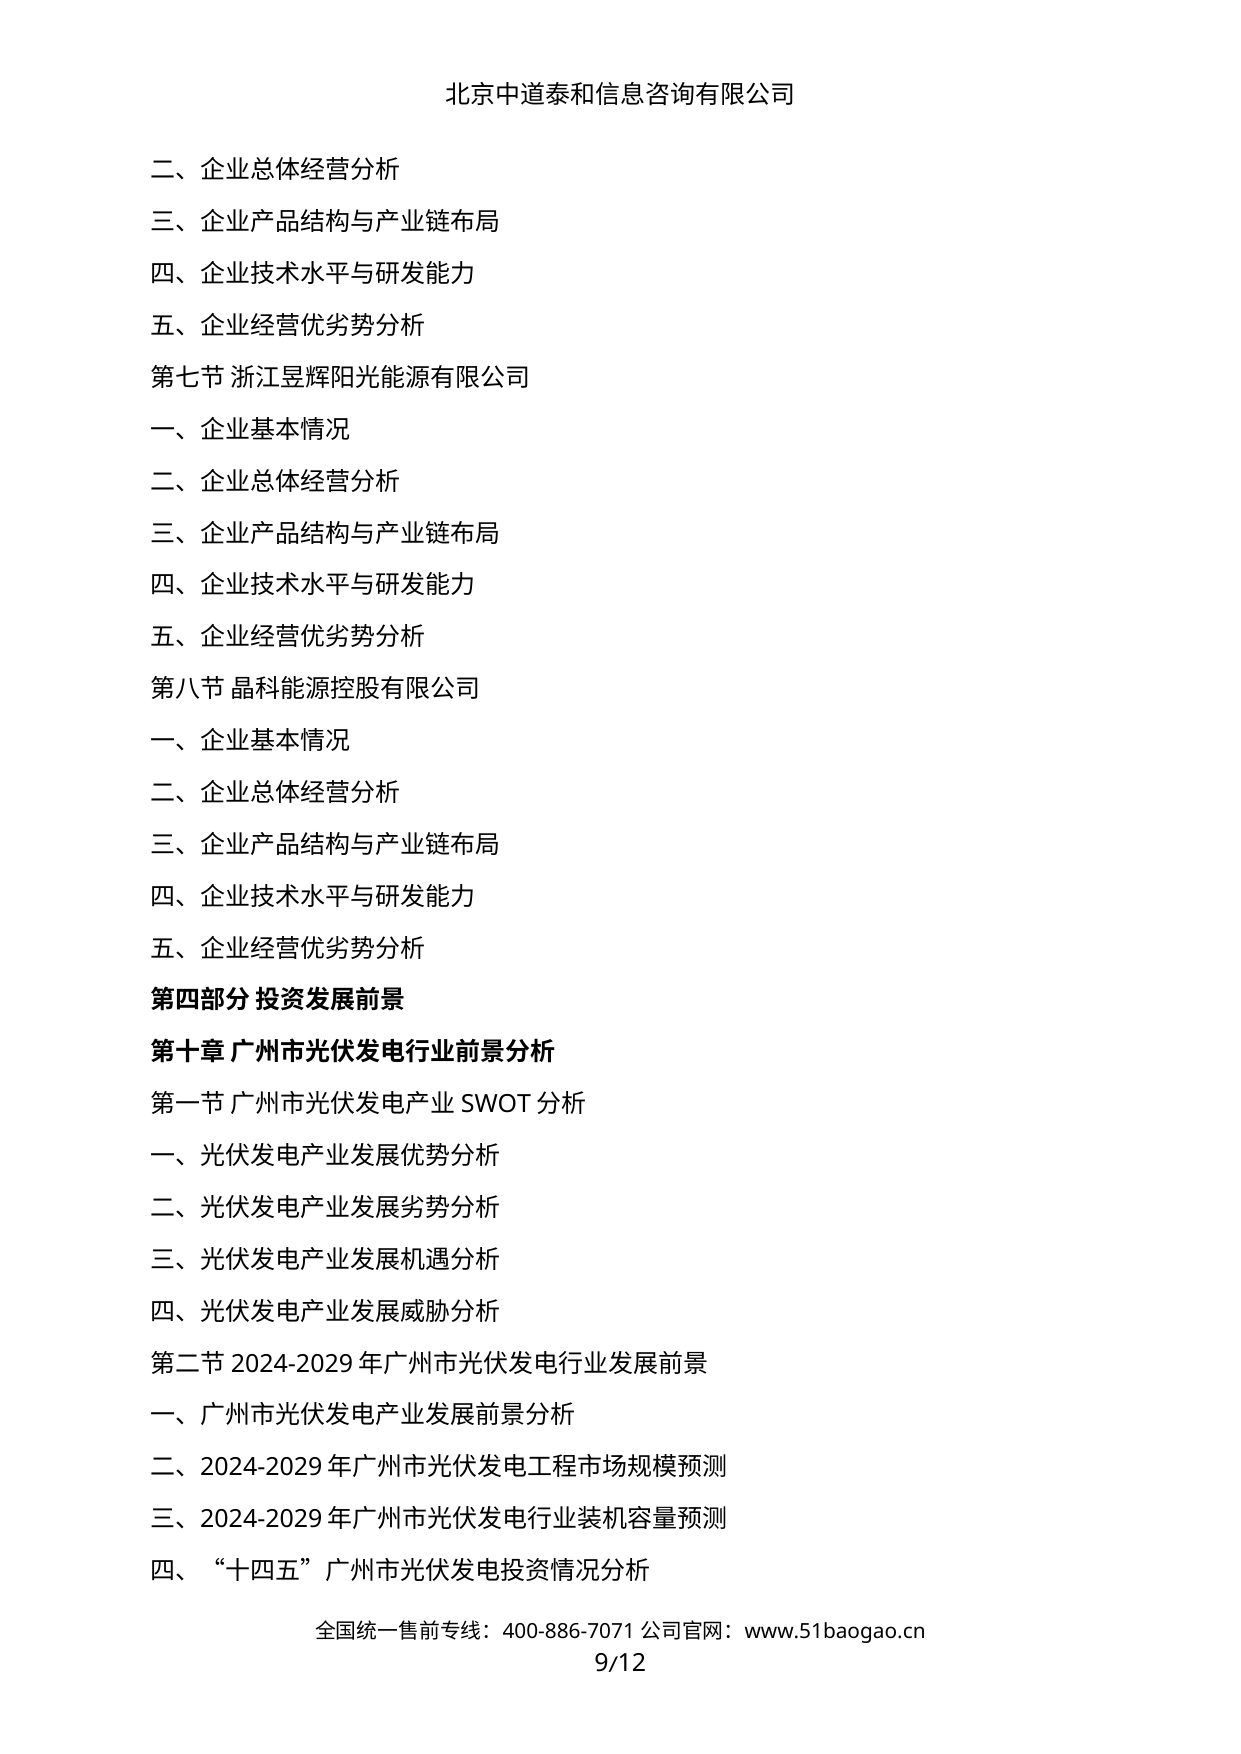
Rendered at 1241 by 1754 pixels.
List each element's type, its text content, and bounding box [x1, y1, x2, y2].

text 二、2024-2029年广州市光伏发电工程市场规模预测 [150, 1447, 1090, 1483]
text 二、企业总体经营分析 [150, 150, 1090, 186]
text 二、企业总体经营分析 [150, 461, 1090, 497]
text 一、广州市光伏发电产业发展前景分析 [150, 1395, 1090, 1431]
text 第二节 2024-2029年广州市光伏发电行业发展前景 [150, 1343, 1090, 1379]
text 五、企业经营优劣势分析 [150, 617, 1090, 653]
text 四、企业技术水平与研发能力 [150, 254, 1090, 290]
text 五、企业经营优劣势分析 [150, 928, 1090, 964]
text 三、企业产品结构与产业链布局 [150, 824, 1090, 861]
text 第十章 广州市光伏发电行业前景分析 [150, 1032, 1090, 1068]
text 一、企业基本情况 [150, 721, 1090, 757]
text 二、企业总体经营分析 [150, 772, 1090, 809]
text 四、企业技术水平与研发能力 [150, 565, 1090, 601]
text 三、2024-2029年广州市光伏发电行业装机容量预测 [150, 1499, 1090, 1535]
text 四、企业技术水平与研发能力 [150, 876, 1090, 912]
text 三、企业产品结构与产业链布局 [150, 202, 1090, 238]
text 第四部分 投资发展前景 [150, 980, 1090, 1016]
text 四、光伏发电产业发展威胁分析 [150, 1291, 1090, 1327]
text 一、光伏发电产业发展优势分析 [150, 1136, 1090, 1172]
text 第一节 广州市光伏发电产业SWOT分析 [150, 1084, 1090, 1120]
text 三、企业产品结构与产业链布局 [150, 513, 1090, 549]
text 二、光伏发电产业发展劣势分析 [150, 1187, 1090, 1224]
text 第七节 浙江昱辉阳光能源有限公司 [150, 357, 1090, 394]
text 第八节 晶科能源控股有限公司 [150, 669, 1090, 705]
text 四、“十四五”广州市光伏发电投资情况分析 [150, 1551, 1090, 1587]
text 五、企业经营优劣势分析 [150, 306, 1090, 342]
text 一、企业基本情况 [150, 409, 1090, 446]
text 三、光伏发电产业发展机遇分析 [150, 1239, 1090, 1276]
